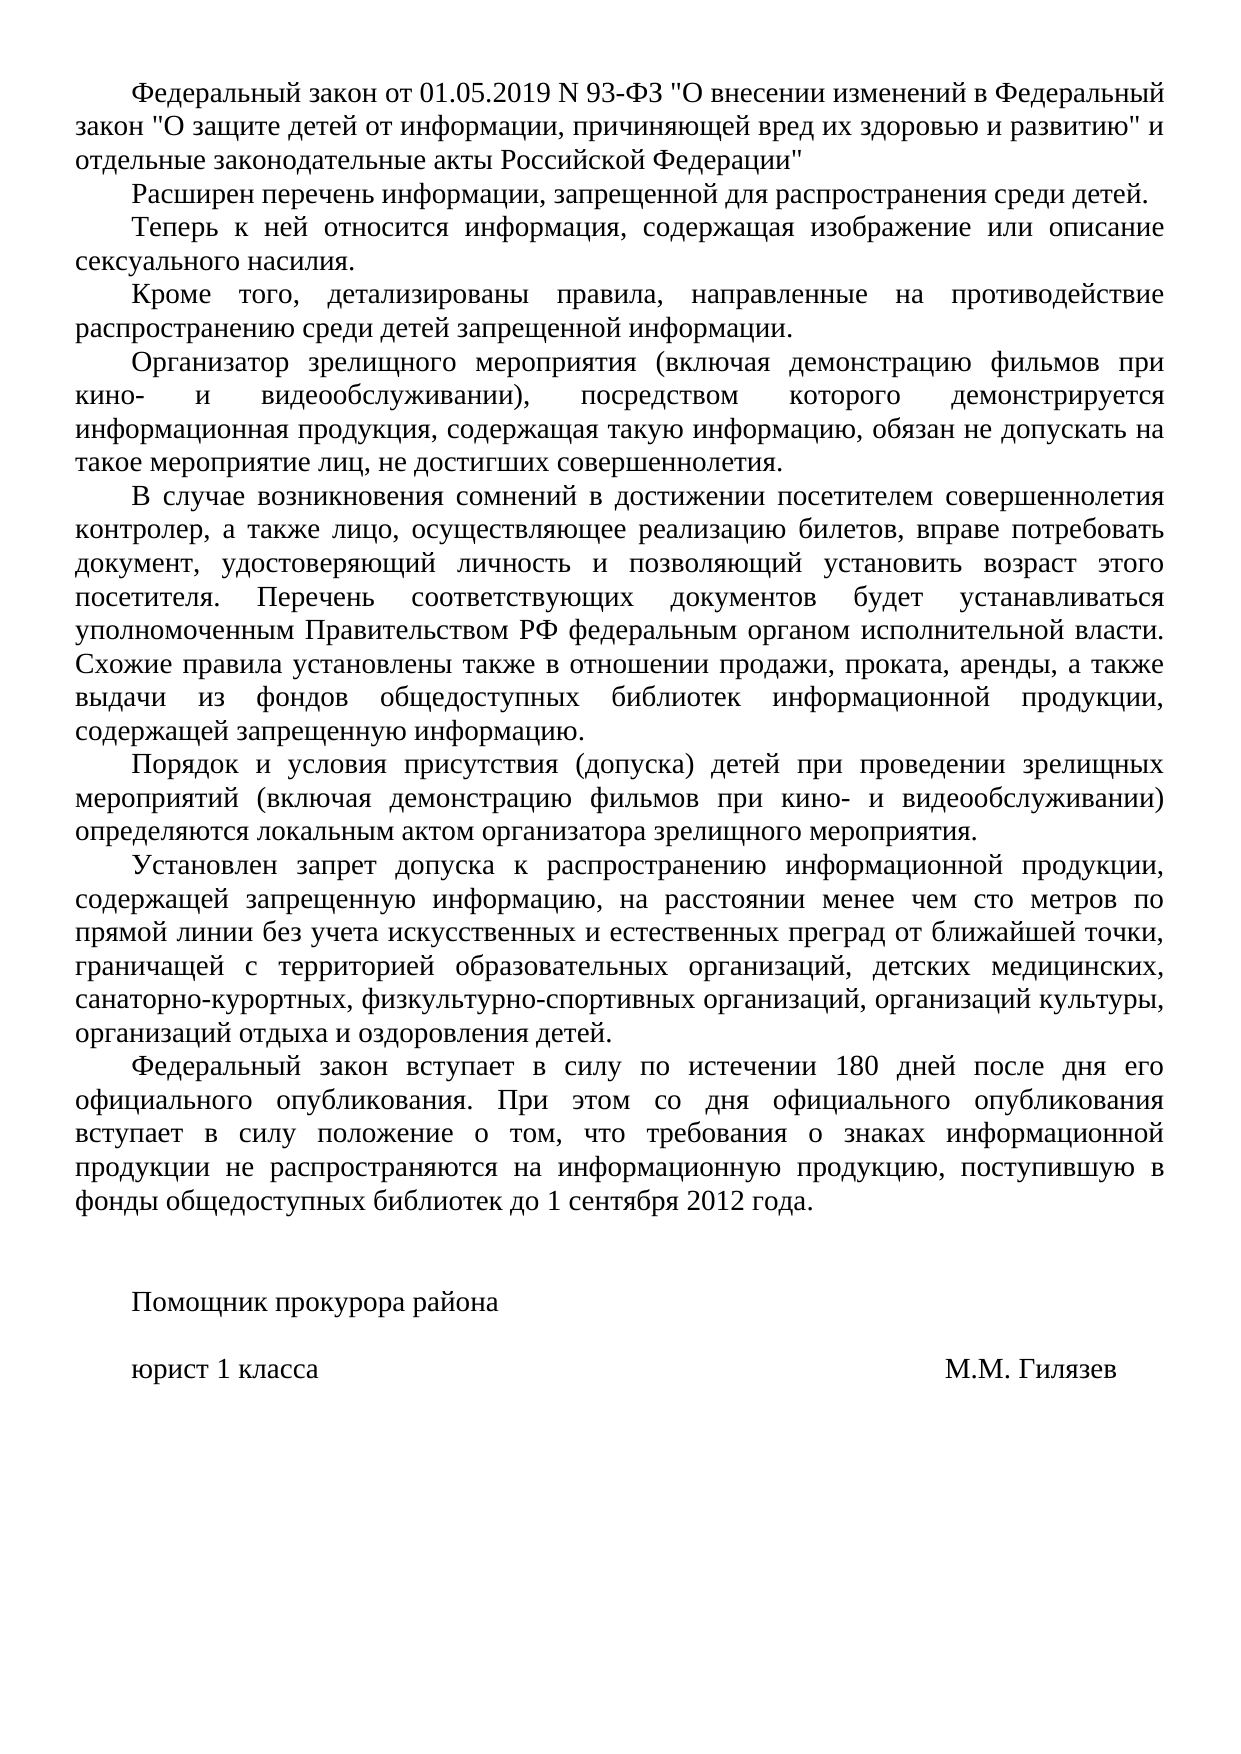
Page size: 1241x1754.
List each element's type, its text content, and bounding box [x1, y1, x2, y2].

text Кроме того, детализированы правила, направленные на противодействие распространению среди детей запрещенной информации. [75, 277, 1165, 344]
text Установлен запрет допуска к распространению информационной продукции, содержащей запрещенную информацию, на расстоянии менее чем сто метров по прямой линии без учета искусственных и естественных преград от ближайшей точки, граничащей с территорией образовательных организаций, детских медицинских, санаторно-курортных, физкультурно-спортивных организаций, организаций культуры, организаций отдыха и оздоровления детей. [75, 847, 1165, 1048]
text Расширен перечень информации, запрещенной для распространения среди детей. [75, 176, 1165, 209]
text В случае возникновения сомнений в достижении посетителем совершеннолетия контролер, а также лицо, осуществляющее реализацию билетов, вправе потребовать документ, удостоверяющий личность и позволяющий установить возраст этого посетителя. Перечень соответствующих документов будет устанавливаться уполномоченным Правительством РФ федеральным органом исполнительной власти. Схожие правила установлены также в отношении продажи, проката, аренды, а также выдачи из фондов общедоступных библиотек информационной продукции, содержащей запрещенную информацию. [75, 478, 1165, 746]
text юрист 1 класса М.М. Гилязев [75, 1351, 1165, 1384]
text Теперь к ней относится информация, содержащая изображение или описание сексуального насилия. [75, 209, 1165, 276]
text Порядок и условия присутствия (допуска) детей при проведении зрелищных мероприятий (включая демонстрацию фильмов при кино- и видеообслуживании) определяются локальным актом организатора зрелищного мероприятия. [75, 746, 1165, 847]
text Федеральный закон от 01.05.2019 N 93-ФЗ "О внесении изменений в Федеральный закон "О защите детей от информации, причиняющей вред их здоровью и развитию" и отдельные законодательные акты Российской Федерации" [75, 75, 1165, 176]
text Помощник прокурора района [75, 1284, 1165, 1317]
text Федеральный закон вступает в силу по истечении 180 дней после дня его официального опубликования. При этом со дня официального опубликования вступает в силу положение о том, что требования о знаках информационной продукции не распространяются на информационную продукцию, поступившую в фонды общедоступных библиотек до 1 сентября 2012 года. [75, 1048, 1165, 1216]
text Организатор зрелищного мероприятия (включая демонстрацию фильмов при кино- и видеообслуживании), посредством которого демонстрируется информационная продукция, содержащая такую информацию, обязан не допускать на такое мероприятие лиц, не достигших совершеннолетия. [75, 344, 1165, 478]
